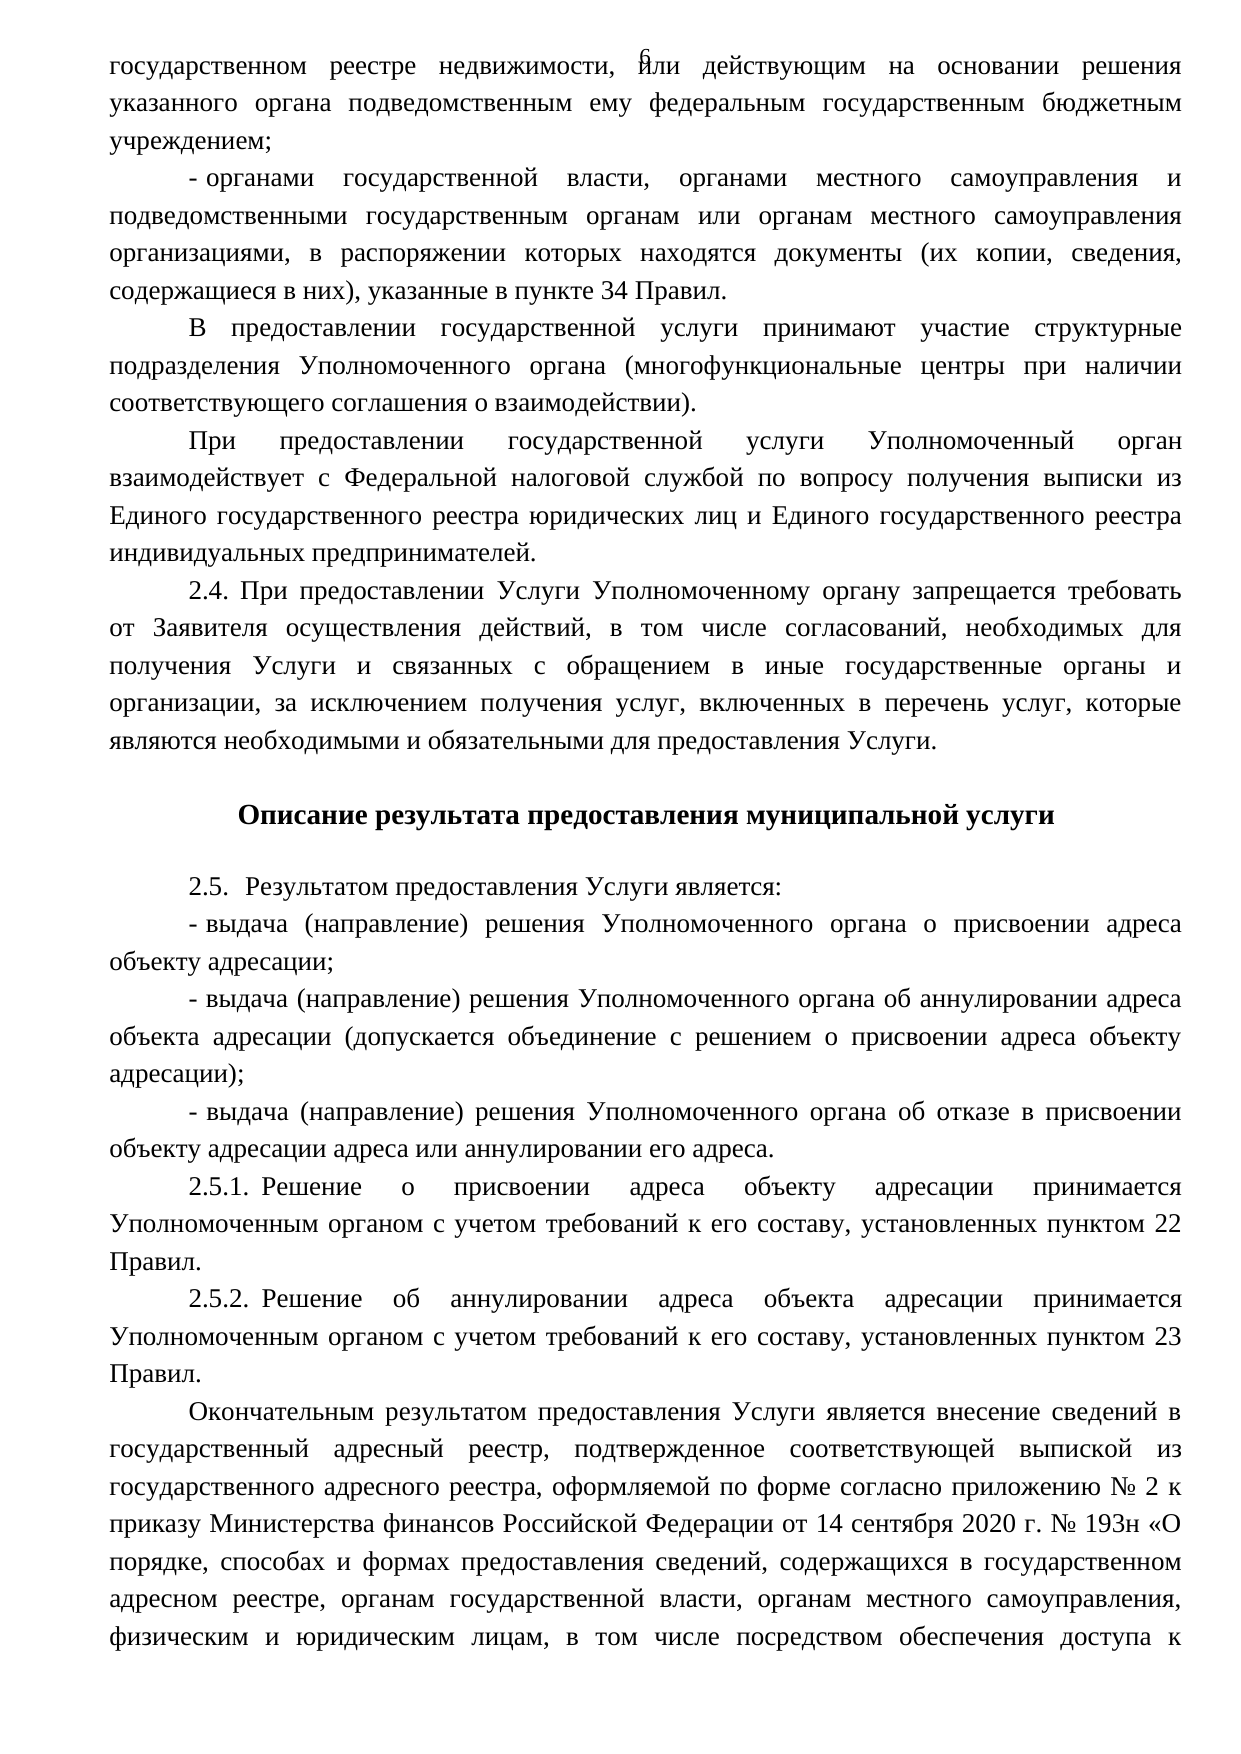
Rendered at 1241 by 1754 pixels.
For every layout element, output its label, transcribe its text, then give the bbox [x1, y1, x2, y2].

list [109, 44, 1183, 157]
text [109, 1390, 1183, 1652]
text Описание результата предоставления муниципальной услуги [109, 801, 1183, 830]
text При предоставлении государственной услуги Уполномоченный орган взаимодействует с Федеральной налоговой службой по вопросу получения выписки из Единого государственного реестра юридических лиц и Единого государственного реестра индивидуальных предпринимателей. [109, 419, 1183, 569]
text В предоставлении государственной услуги принимают участие структурные подразделения Уполномоченного органа (многофункциональные центры при наличии соответствующего соглашения о взаимодействии). [109, 307, 1183, 419]
list выдача (направление) решения Уполномоченного органа об отказе в присвоении объекту адресации адреса или аннулировании его адреса. [109, 1090, 1183, 1165]
list выдача (направление) решения Уполномоченного органа о присвоении адреса объекту адресации; [109, 902, 1183, 977]
list Результатом предоставления Услуги является: [109, 865, 1183, 902]
list Решение об аннулировании адреса объекта адресации принимается Уполномоченным органом с учетом требований к его составу, установленных пунктом 23 Правил. [109, 1277, 1183, 1390]
list При предоставлении Услуги Уполномоченному органу запрещается требовать от Заявителя осуществления действий, в том числе согласований, необходимых для получения Услуги и связанных с обращением в иные государственные органы и организации, за исключением получения услуг, включенных в перечень услуг, которые являются необходимыми и обязательными для предоставления Услуги. [109, 569, 1183, 757]
list выдача (направление) решения Уполномоченного органа об аннулировании адреса объекта адресации (допускается объединение с решением о присвоении адреса объекту адресации); [109, 977, 1183, 1090]
list органами государственной власти, органами местного самоуправления и подведомственными государственным органам или органам местного самоуправления организациями, в распоряжении которых находятся документы (их копии, сведения, содержащиеся в них), указанные в пункте 34 Правил. [109, 157, 1183, 307]
list Решение о присвоении адреса объекту адресации принимается Уполномоченным органом с учетом требований к его составу, установленных пунктом 22 Правил. [109, 1165, 1183, 1277]
